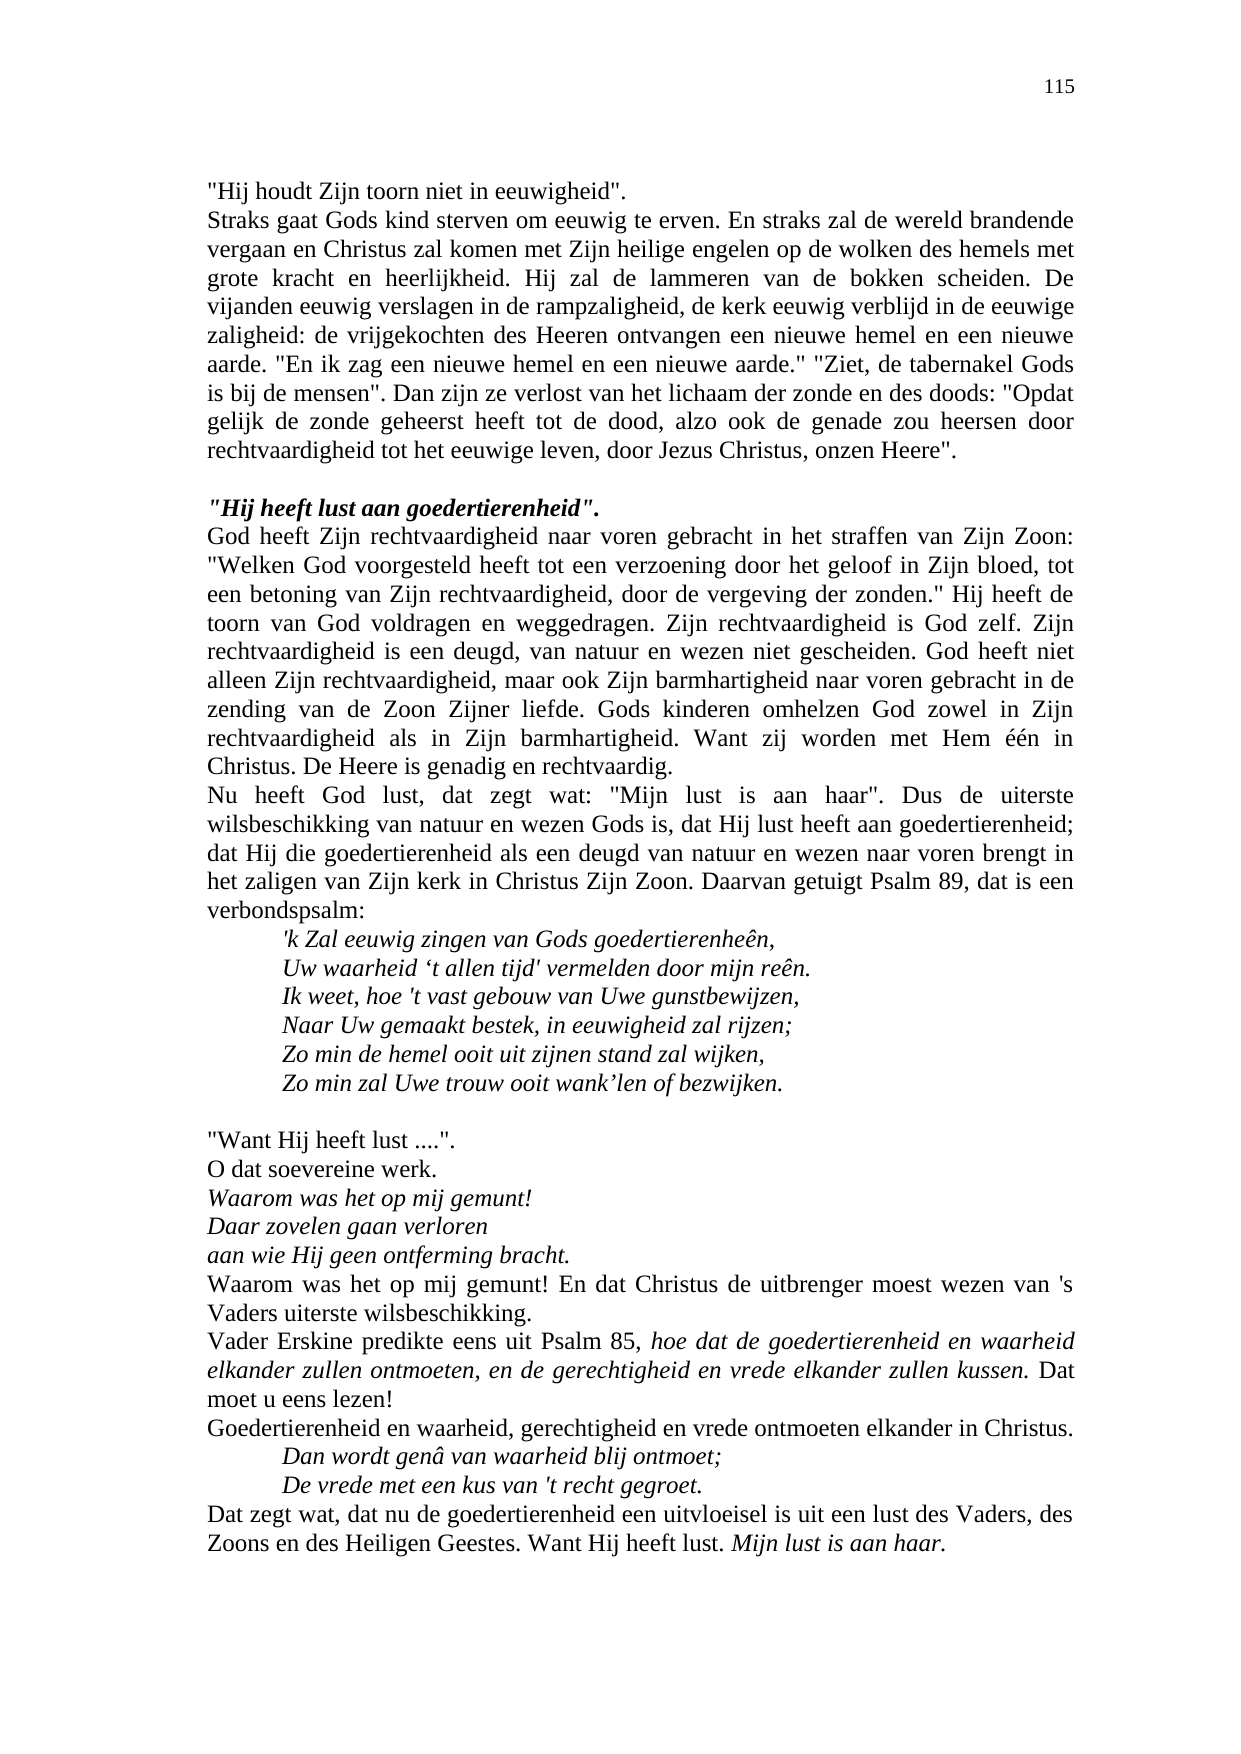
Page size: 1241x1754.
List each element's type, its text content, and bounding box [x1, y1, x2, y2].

text Vader Erskine predikte eens uit Psalm 85, hoe dat de goedertierenheid en waarheid elkander zullen ontmoeten, en de gerechtigheid en vrede elkander zullen kussen. Dat moet u eens lezen! [207, 1326, 1075, 1413]
text Ik weet, hoe 't vast gebouw van Uwe gunstbewijzen, [282, 981, 1075, 1010]
text Naar Uw gemaakt bestek, in eeuwigheid zal rijzen; [282, 1010, 1075, 1039]
text Dan wordt genâ van waarheid blij ontmoet; [282, 1441, 1075, 1470]
text "Hij houdt Zijn toorn niet in eeuwigheid". [207, 176, 1075, 205]
text God heeft Zijn rechtvaardigheid naar voren gebracht in het straffen van Zijn Zoon: "Welken God voorgesteld heeft tot een verzoening door het geloof in Zijn bloed, tot een betoning van Zijn rechtvaardigheid, door de vergeving der zonden." Hij heeft de toorn van God voldragen en weggedragen. Zijn rechtvaardigheid is God zelf. Zijn rechtvaardigheid is een deugd, van natuur en wezen niet gescheiden. God heeft niet alleen Zijn rechtvaardigheid, maar ook Zijn barmhartigheid naar voren gebracht in de zending van de Zoon Zijner liefde. Gods kinderen omhelzen God zowel in Zijn rechtvaardigheid als in Zijn barmhartigheid. Want zij worden met Hem één in Christus. De Heere is genadig en rechtvaardig. [207, 521, 1075, 780]
text Straks gaat Gods kind sterven om eeuwig te erven. En straks zal de wereld brandende vergaan en Christus zal komen met Zijn heilige engelen op de wolken des hemels met grote kracht en heerlijkheid. Hij zal de lammeren van de bokken scheiden. De vijanden eeuwig verslagen in de rampzaligheid, de kerk eeuwig verblijd in de eeuwige zaligheid: de vrijgekochten des Heeren ontvangen een nieuwe hemel en een nieuwe aarde. "En ik zag een nieuwe hemel en een nieuwe aarde." "Ziet, de tabernakel Gods is bij de mensen". Dan zijn ze verlost van het lichaam der zonde en des doods: "Opdat gelijk de zonde geheerst heeft tot de dood, alzo ook de genade zou heersen door rechtvaardigheid tot het eeuwige leven, door Jezus Christus, onzen Heere". [207, 205, 1075, 464]
text 'k Zal eeuwig zingen van Gods goedertierenheên, [282, 924, 1075, 953]
text De vrede met een kus van 't recht gegroet. [282, 1470, 1075, 1499]
text "Hij heeft lust aan goedertierenheid". [207, 493, 1075, 521]
text Zo min de hemel ooit uit zijnen stand zal wijken, [282, 1039, 1075, 1068]
text O dat soevereine werk. [207, 1154, 1075, 1183]
text Goedertierenheid en waarheid, gerechtigheid en vrede ontmoeten elkander in Christus. [207, 1413, 1075, 1441]
text Dat zegt wat, dat nu de goedertierenheid een uitvloeisel is uit een lust des Vaders, des Zoons en des Heiligen Geestes. Want Hij heeft lust. Mijn lust is aan haar. [207, 1499, 1075, 1556]
text Daar zovelen gaan verloren [207, 1211, 1075, 1240]
text Waarom was het op mij gemunt! En dat Christus de uitbrenger moest wezen van 's Vaders uiterste wilsbeschikking. [207, 1269, 1075, 1326]
text "Want Hij heeft lust ....". [207, 1125, 1075, 1154]
text Zo min zal Uwe trouw ooit wank’len of bezwijken. [282, 1068, 1075, 1096]
text Waarom was het op mij gemunt! [207, 1183, 1075, 1211]
text Nu heeft God lust, dat zegt wat: "Mijn lust is aan haar". Dus de uiterste wilsbeschikking van natuur en wezen Gods is, dat Hij lust heeft aan goedertierenheid; dat Hij die goedertierenheid als een deugd van natuur en wezen naar voren brengt in het zaligen van Zijn kerk in Christus Zijn Zoon. Daarvan getuigt Psalm 89, dat is een verbondspsalm: [207, 780, 1075, 924]
text aan wie Hij geen ontferming bracht. [207, 1240, 1075, 1269]
text Uw waarheid ‘t allen tijd' vermelden door mijn reên. [282, 953, 1075, 981]
